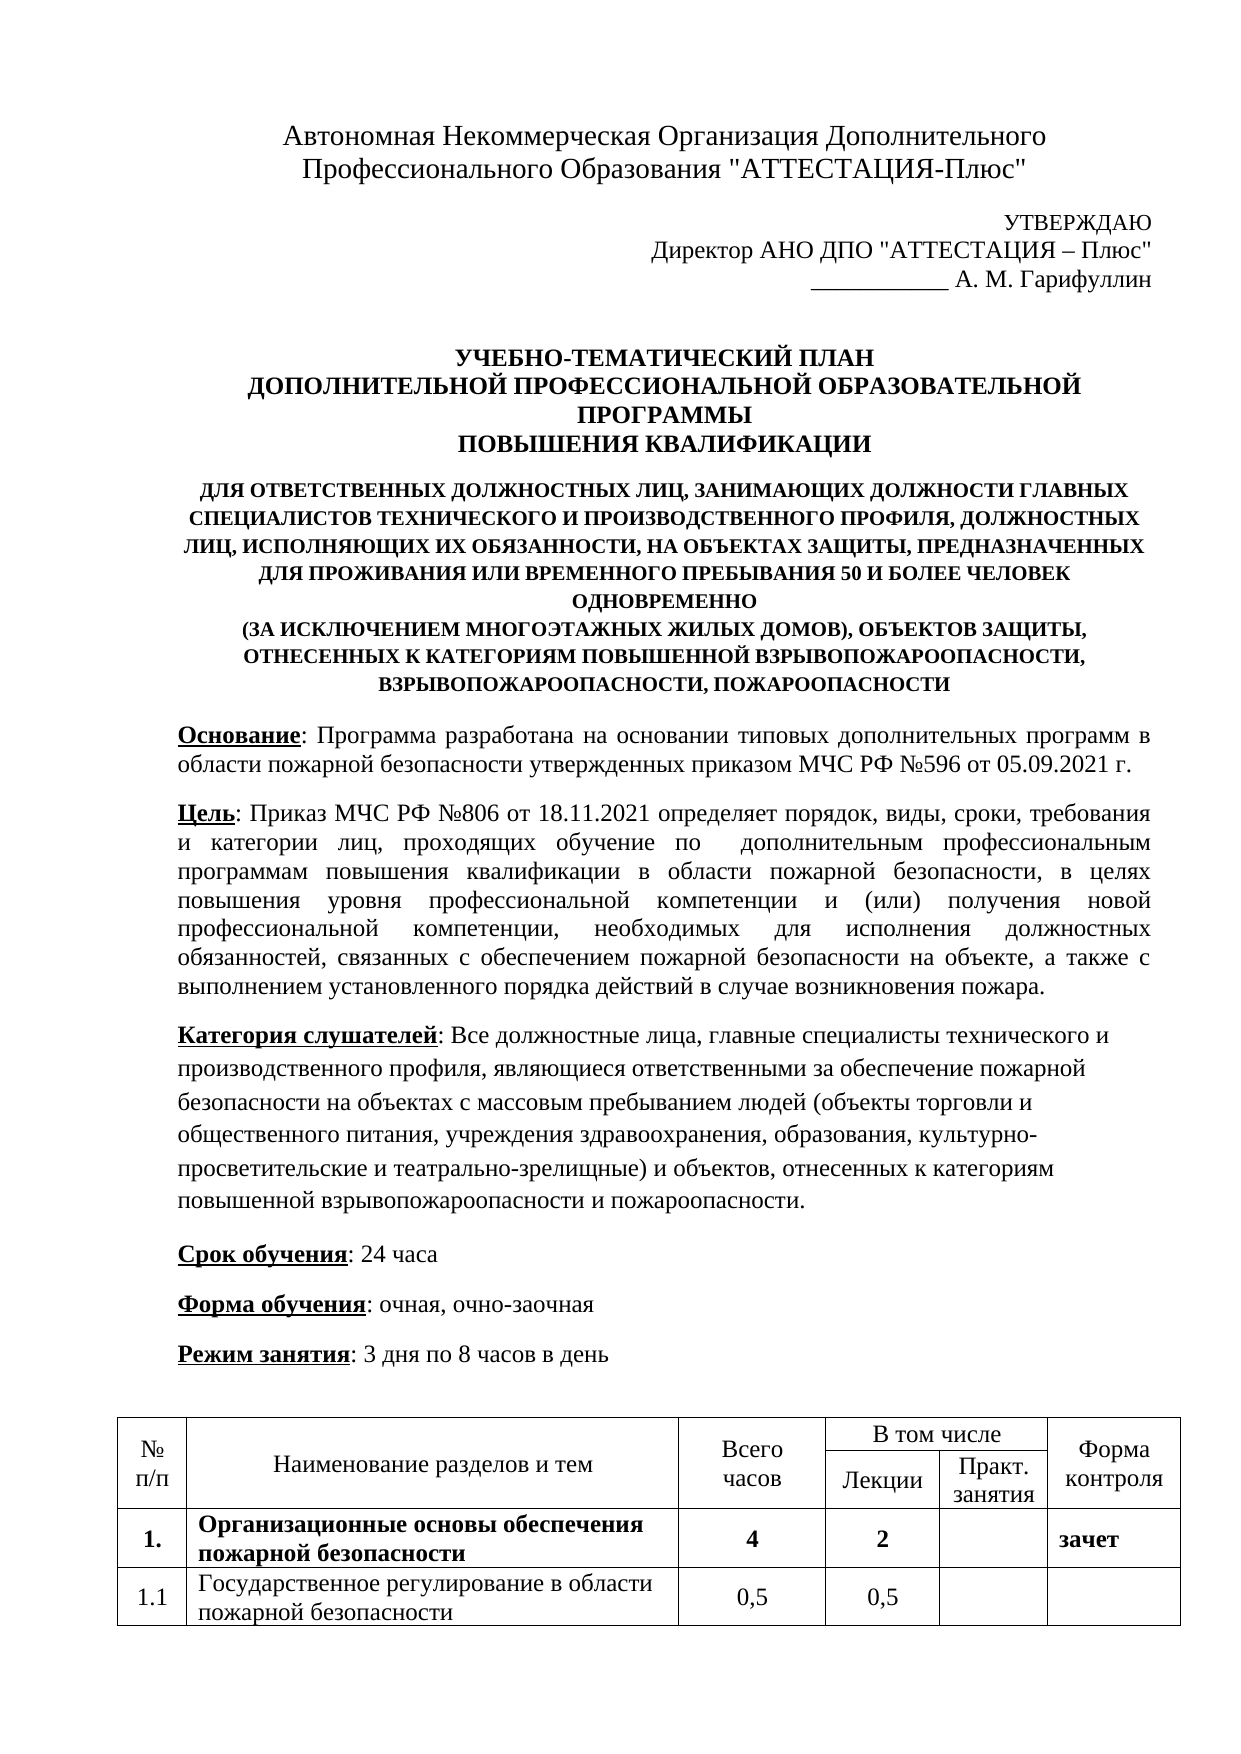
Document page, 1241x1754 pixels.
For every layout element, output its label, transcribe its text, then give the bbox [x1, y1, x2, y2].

table_cell [1048, 1568, 1180, 1625]
text Цель: Приказ МЧС РФ №806 от 18.11.2021 определяет порядок, виды, сроки, требования и категории лиц, проходящих обучение по дополнительным профессиональным программам повышения квалификации в области пожарной безопасности, в целях повышения уровня профессиональной компетенции и (или) получения новой профессиональной компетенции, необходимых для исполнения должностных обязанностей, связанных с обеспечением пожарной безопасности на объекте, а также с выполнением установленного порядка действий в случае возникновения пожара. [177, 798, 1152, 1000]
table_cell 1.1 [118, 1568, 186, 1625]
text Основание: Программа разработана на основании типовых дополнительных программ в области пожарной безопасности утвержденных приказом МЧС РФ №596 от 05.09.2021 г. [177, 720, 1152, 778]
text Режим занятия: 3 дня по 8 часов в день [177, 1339, 1152, 1367]
table_header Наименование разделов и тем [187, 1418, 678, 1508]
text Директор АНО ДПО "АТТЕСТАЦИЯ – Плюс" [177, 236, 1152, 264]
table_cell 2 [826, 1509, 939, 1567]
text ПОВЫШЕНИЯ КВАЛИФИКАЦИИ [177, 429, 1152, 458]
table_cell 0,5 [679, 1568, 825, 1625]
table_cell 1. [118, 1509, 186, 1567]
table_cell [940, 1568, 1047, 1625]
text УЧЕБНО-ТЕМАТИЧЕСКИЙ ПЛАН [177, 343, 1152, 371]
text Автономная Некоммерческая Организация Дополнительного [177, 118, 1152, 152]
table_cell [940, 1509, 1047, 1567]
text ДЛЯ ОТВЕТСТВЕННЫХ ДОЛЖНОСТНЫХ ЛИЦ, ЗАНИМАЮЩИХ ДОЛЖНОСТИ ГЛАВНЫХ СПЕЦИАЛИСТОВ ТЕХНИЧЕСКОГО И ПРОИЗВОДСТВЕННОГО ПРОФИЛЯ, ДОЛЖНОСТНЫХ ЛИЦ, ИСПОЛНЯЮЩИХ ИХ ОБЯЗАННОСТИ, НА ОБЪЕКТАХ ЗАЩИТЫ, ПРЕДНАЗНАЧЕННЫХ ДЛЯ ПРОЖИВАНИЯ ИЛИ ВРЕМЕННОГО ПРЕБЫВАНИЯ 50 И БОЛЕЕ ЧЕЛОВЕК ОДНОВРЕМЕННО [177, 478, 1152, 613]
table_cell 4 [679, 1509, 825, 1567]
table_cell Лекции [826, 1451, 939, 1508]
text Форма обучения: очная, очно-заочная [177, 1289, 1152, 1318]
text Профессионального Образования "АТТЕСТАЦИЯ-Плюс" [177, 152, 1152, 185]
text Категория слушателей: Все должностные лица, главные специалисты технического и производственного профиля, являющиеся ответственными за обеспечение пожарной безопасности на объектах с массовым пребыванием людей (объекты торговли и общественного питания, учреждения здравоохранения, образования, культурно-просветительские и театрально-зрелищные) и объектов, отнесенных к категориям повышенной взрывопожароопасности и пожароопасности. [177, 1021, 1152, 1214]
table_cell 0,5 [826, 1568, 939, 1625]
text УТВЕРЖДАЮ [177, 209, 1152, 236]
text ДОПОЛНИТЕЛЬНОЙ ПРОФЕССИОНАЛЬНОЙ ОБРАЗОВАТЕЛЬНОЙ ПРОГРАММЫ [177, 371, 1152, 429]
table_header Форма контроля [1048, 1418, 1180, 1508]
table_header В том числе [826, 1418, 1047, 1450]
table_cell Практ. занятия [940, 1451, 1047, 1508]
text (ЗА ИСКЛЮЧЕНИЕМ МНОГОЭТАЖНЫХ ЖИЛЫХ ДОМОВ), ОБЪЕКТОВ ЗАЩИТЫ, ОТНЕСЕННЫХ К КАТЕГОРИЯМ ПОВЫШЕННОЙ ВЗРЫВОПОЖАРООПАСНОСТИ, ВЗРЫВОПОЖАРООПАСНОСТИ, ПОЖАРООПАСНОСТИ [177, 616, 1152, 696]
text Срок обучения: 24 часа [177, 1239, 1152, 1268]
table_cell Государственное регулирование в области пожарной безопасности [187, 1568, 678, 1625]
text ___________ А. М. Гарифуллин [177, 264, 1152, 293]
table_cell зачет [1048, 1509, 1180, 1567]
table_header Всего часов [679, 1418, 825, 1508]
table_header № п/п [118, 1418, 186, 1508]
table_cell Организационные основы обеспечения пожарной безопасности [187, 1509, 678, 1567]
